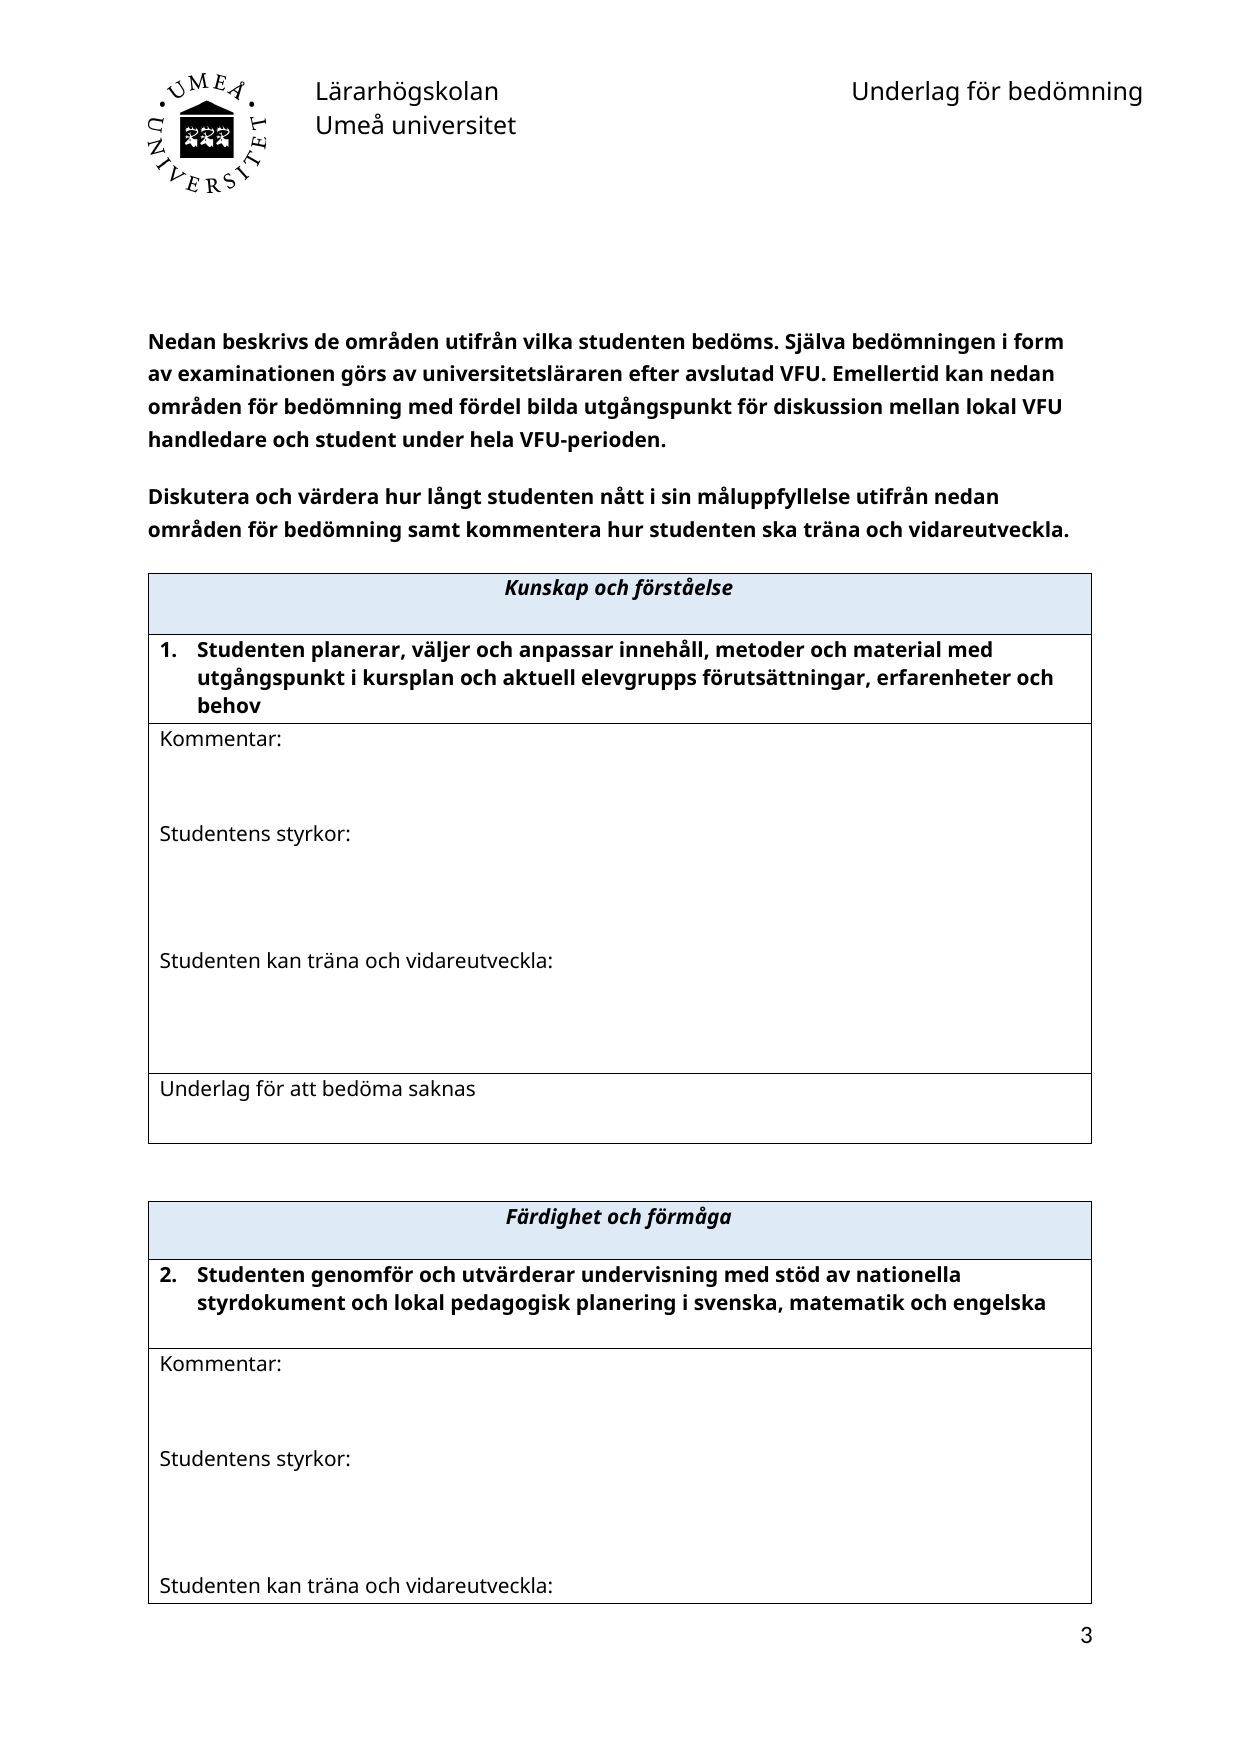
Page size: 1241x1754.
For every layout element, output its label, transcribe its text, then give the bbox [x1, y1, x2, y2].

table_header Färdighet och förmåga [149, 1202, 1091, 1259]
table_cell Studenten genomför och utvärderar undervisning med stöd av nationella styrdokument och lokal pedagogisk planering i svenska, matematik och engelska [149, 1260, 1091, 1348]
text Nedan beskrivs de områden utifrån vilka studenten bedöms. Själva bedömningen i form av examinationen görs av universitetsläraren efter avslutad VFU. Emellertid kan nedan områden för bedömning med fördel bilda utgångspunkt för diskussion mellan lokal VFU handledare och student under hela VFU-perioden. [148, 327, 1093, 453]
table_cell Studenten planerar, väljer och anpassar innehåll, metoder och material med utgångspunkt i kursplan och aktuell elevgrupps förutsättningar, erfarenheter och behov [149, 635, 1091, 723]
table_cell Underlag för att bedöma saknas [149, 1074, 1091, 1143]
table_cell Kommentar: Studentens styrkor: Studenten kan träna och vidareutveckla: [149, 724, 1091, 1073]
text Diskutera och värdera hur långt studenten nått i sin måluppfyllelse utifrån nedan områden för bedömning samt kommentera hur studenten ska träna och vidareutveckla. [148, 482, 1093, 543]
picture [147, 73, 267, 193]
table_header Kunskap och förståelse [149, 574, 1091, 634]
table_cell Kommentar: Studentens styrkor: Studenten kan träna och vidareutveckla: [149, 1349, 1091, 1603]
